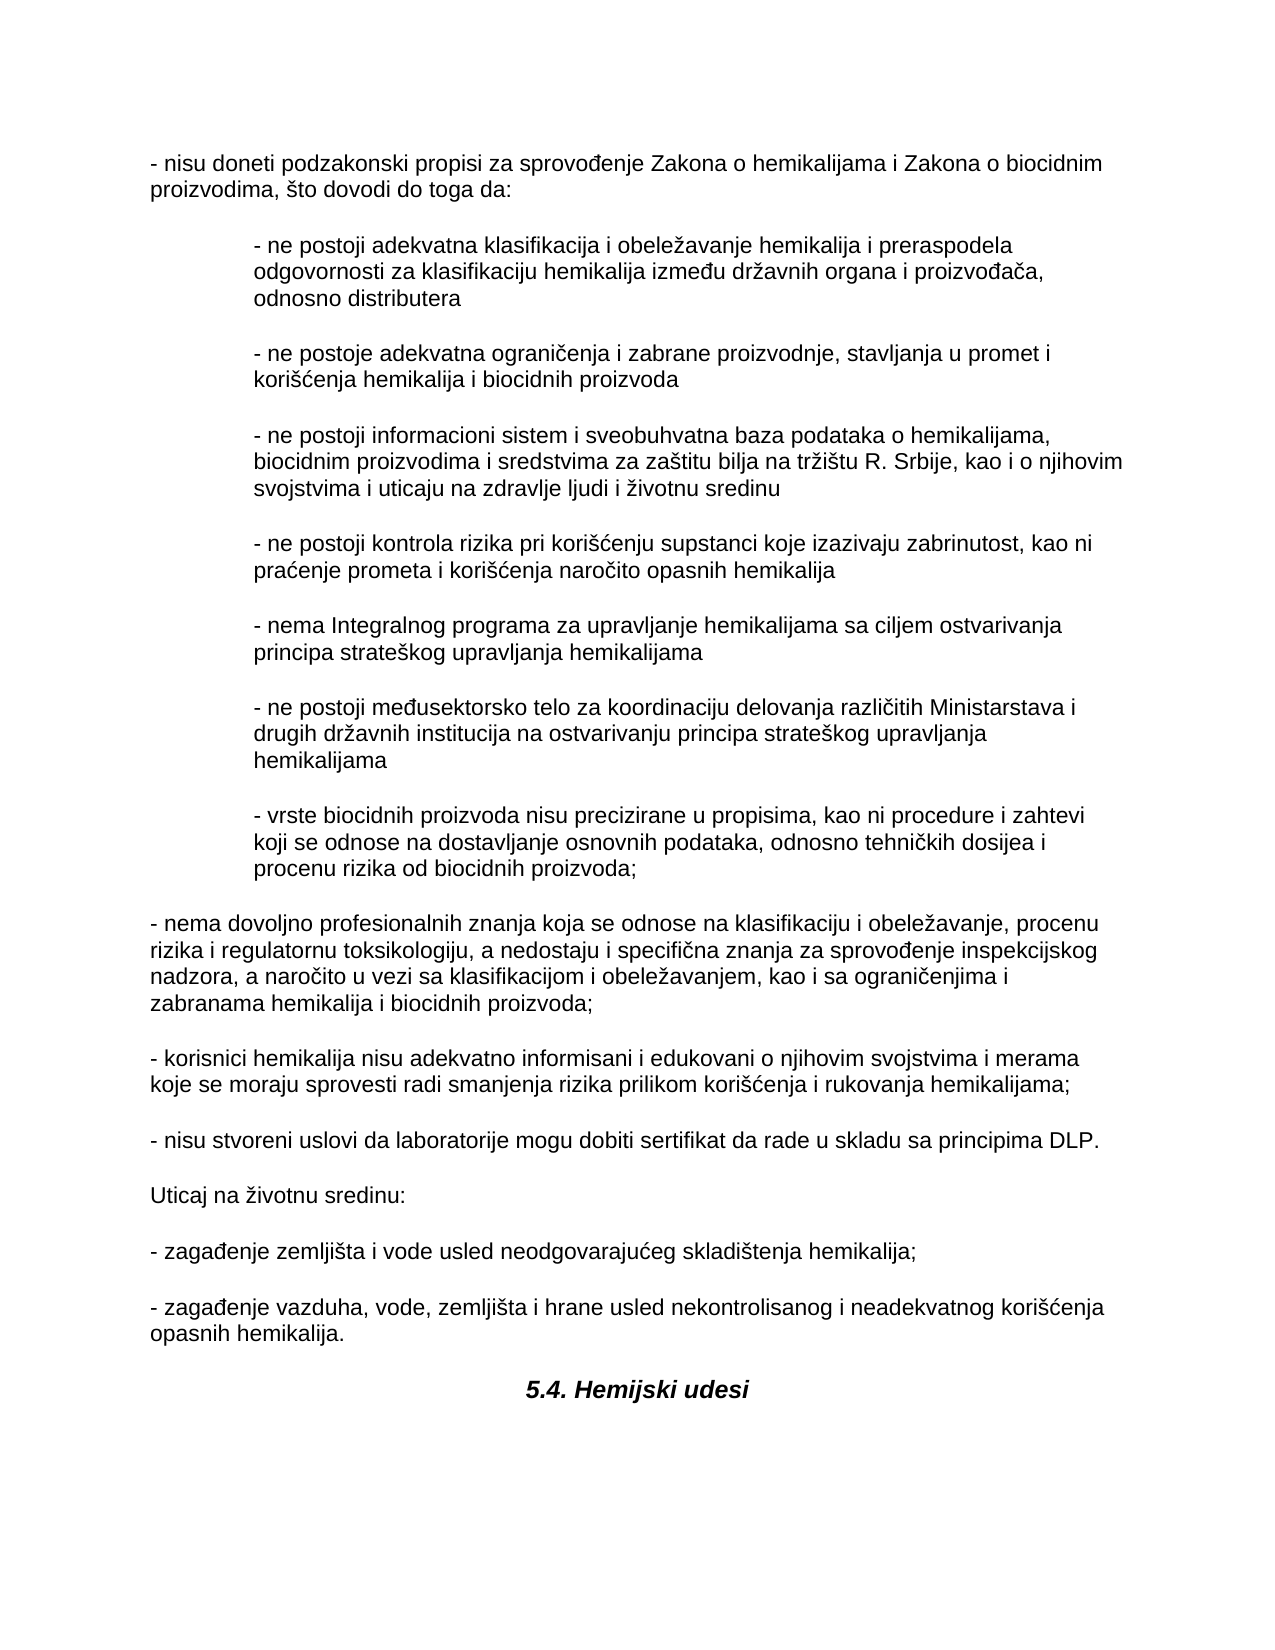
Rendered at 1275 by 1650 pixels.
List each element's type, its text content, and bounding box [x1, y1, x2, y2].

text - nisu stvoreni uslovi da laboratorije mogu dobiti sertifikat da rade u skladu sa principima DLP. [150, 1127, 1125, 1153]
text 5.4. Hemijski udesi [150, 1375, 1125, 1404]
text - ne postoji informacioni sistem i sveobuhvatna baza podataka o hemikalijama, biocidnim proizvodima i sredstvima za zaštitu bilja na tržištu R. Srbije, kao i o njihovim svojstvima i uticaju na zdravlje ljudi i životnu sredinu [253, 422, 1125, 501]
text - zagađenje vazduha, vode, zemljišta i hrane usled nekontrolisanog i neadekvatnog korišćenja opasnih hemikalija. [150, 1293, 1125, 1346]
text - ne postoje adekvatna ograničenja i zabrane proizvodnje, stavljanja u promet i korišćenja hemikalija i biocidnih proizvoda [253, 340, 1125, 393]
text - nema Integralnog programa za upravljanje hemikalijama sa ciljem ostvarivanja principa strateškog upravljanja hemikalijama [253, 612, 1125, 665]
text - korisnici hemikalija nisu adekvatno informisani i edukovani o njihovim svojstvima i merama koje se moraju sprovesti radi smanjenja rizika prilikom korišćenja i rukovanja hemikalijama; [150, 1045, 1125, 1098]
text Uticaj na životnu sredinu: [150, 1182, 1125, 1209]
text - ne postoji adekvatna klasifikacija i obeležavanje hemikalija i preraspodela odgovornosti za klasifikaciju hemikalija između državnih organa i proizvođača, odnosno distributera [253, 232, 1125, 311]
text - nisu doneti podzakonski propisi za sprovođenje Zakona o hemikalijama i Zakona o biocidnim proizvodima, što dovodi do toga da: [150, 150, 1125, 203]
text - ne postoji međusektorsko telo za koordinaciju delovanja različitih Ministarstava i drugih državnih institucija na ostvarivanju principa strateškog upravljanja hemikalijama [253, 694, 1125, 773]
text - vrste biocidnih proizvoda nisu precizirane u propisima, kao ni procedure i zahtevi koji se odnose na dostavljanje osnovnih podataka, odnosno tehničkih dosijea i procenu rizika od biocidnih proizvoda; [253, 802, 1125, 881]
text - ne postoji kontrola rizika pri korišćenju supstanci koje izazivaju zabrinutost, kao ni praćenje prometa i korišćenja naročito opasnih hemikalija [253, 530, 1125, 583]
text - nema dovoljno profesionalnih znanja koja se odnose na klasifikaciju i obeležavanje, procenu rizika i regulatornu toksikologiju, a nedostaju i specifična znanja za sprovođenje inspekcijskog nadzora, a naročito u vezi sa klasifikacijom i obeležavanjem, kao i sa ograničenjima i zabranama hemikalija i biocidnih proizvoda; [150, 910, 1125, 1016]
text - zagađenje zemljišta i vode usled neodgovarajućeg skladištenja hemikalija; [150, 1238, 1125, 1264]
